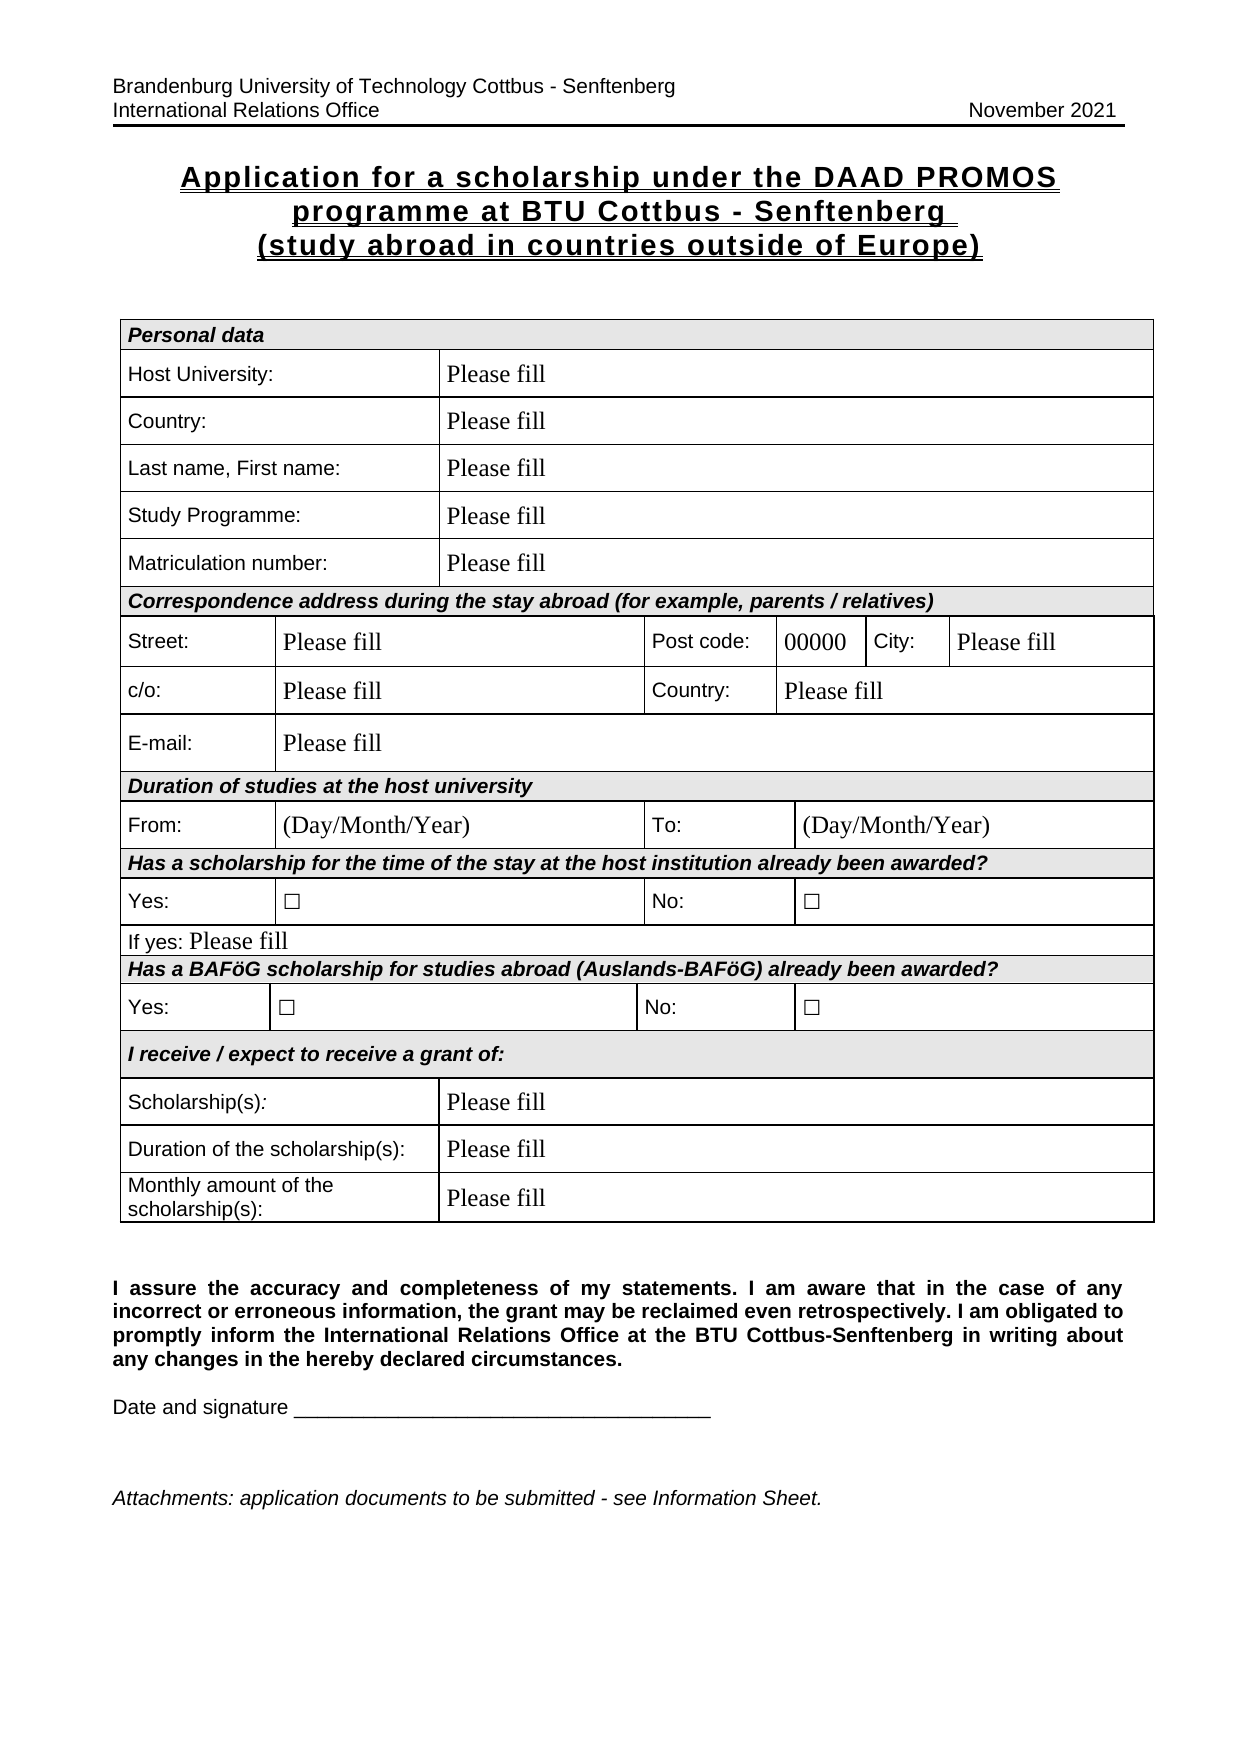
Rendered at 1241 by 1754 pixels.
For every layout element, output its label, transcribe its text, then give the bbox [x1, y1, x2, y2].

text Date and signature ____________________________________ [112, 1395, 1125, 1419]
table_cell Monthly amount of the scholarship(s): [121, 1173, 438, 1221]
text I assure the accuracy and completeness of my statements. I am aware that in the case of any incorrect or erroneous information, the grant may be reclaimed even retrospectively. I am obligated to promptly inform the International Relations Office at the BTU Cottbus-Senftenberg in writing about any changes in the hereby declared circumstances. [112, 1275, 1125, 1371]
table_cell I receive / expect to receive a grant of: [121, 1031, 1153, 1077]
table_cell c/o: [121, 667, 275, 713]
table_cell Country: [121, 398, 439, 444]
table_cell No: [638, 984, 794, 1030]
table_cell To: [645, 802, 794, 847]
table_cell Street: [121, 617, 275, 666]
table_cell Yes: [121, 984, 269, 1030]
table_cell Host University: [121, 350, 439, 396]
table_cell No: [645, 879, 794, 924]
table_header Personal data [121, 320, 1153, 349]
table_cell [276, 802, 644, 847]
table_cell Country: [645, 667, 776, 713]
table_cell If yes: [121, 926, 1153, 954]
text (study abroad in countries outside of Europe) [112, 227, 1125, 261]
table_cell Duration of studies at the host university [121, 772, 1153, 800]
text Attachments: application documents to be submitted - see Information Sheet. [112, 1486, 1125, 1510]
table_cell E-mail: [121, 715, 275, 771]
table_cell Duration of the scholarship(s): [121, 1126, 438, 1172]
table_cell City: [867, 617, 949, 666]
text Application for a scholarship under the DAAD PROMOS programme at BTU Cottbus - Senftenberg [112, 160, 1125, 227]
table_cell Correspondence address during the stay abroad (for example, parents / relatives) [121, 587, 1153, 615]
table_cell Scholarship(s): [121, 1079, 438, 1124]
table_cell Post code: [645, 617, 776, 666]
table_cell Matriculation number: [121, 539, 439, 586]
table_cell Study Programme: [121, 492, 439, 538]
table_cell Last name, First name: [121, 445, 439, 491]
table_cell From: [121, 802, 275, 847]
table_cell [440, 350, 1153, 396]
table_cell Has a BAFöG scholarship for studies abroad (Auslands-BAFöG) already been awarded? [121, 956, 1153, 982]
table_cell [796, 802, 1153, 847]
table_cell Has a scholarship for the time of the stay at the host institution already been awarded? [121, 849, 1153, 877]
table_cell Yes: [121, 879, 275, 924]
